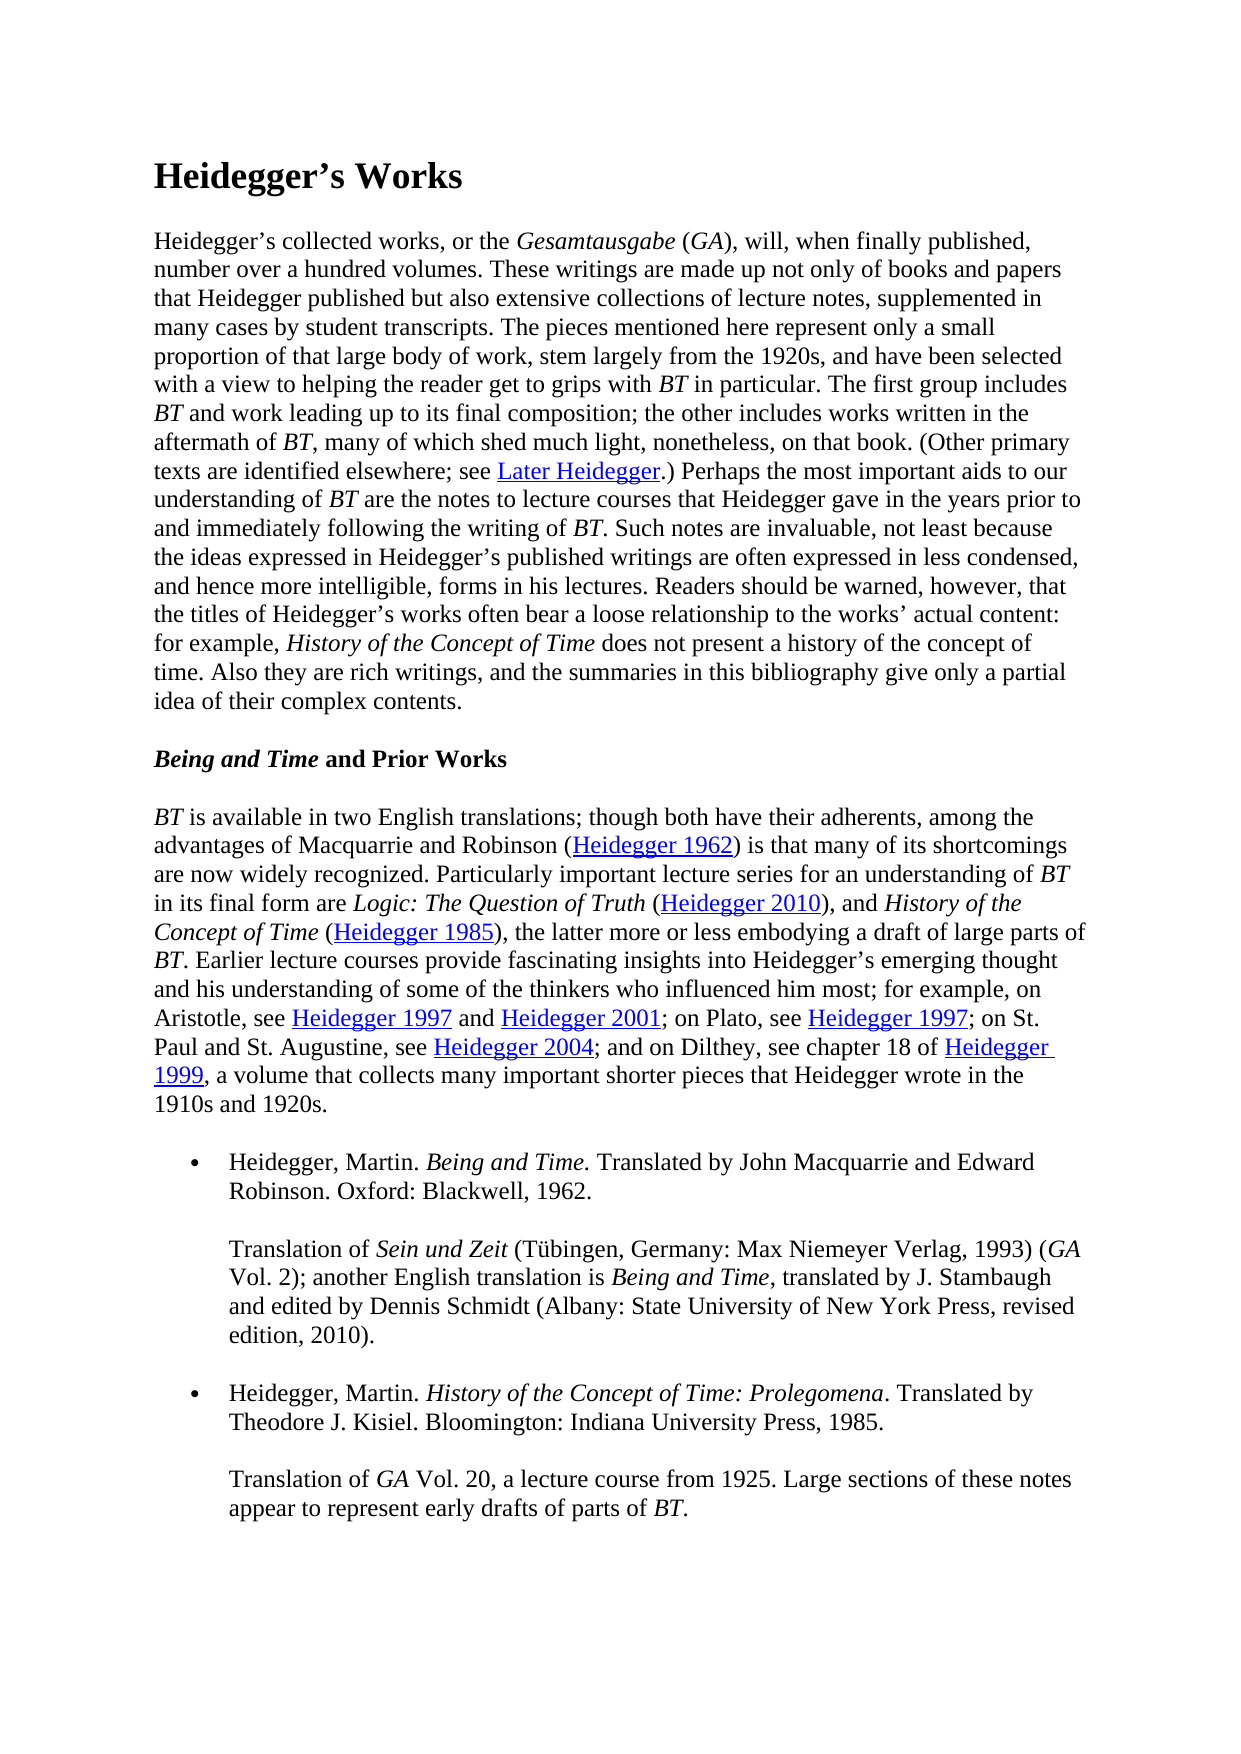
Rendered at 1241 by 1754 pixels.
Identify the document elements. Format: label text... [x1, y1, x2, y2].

text Translation of Sein und Zeit (Tübingen, Germany: Max Niemeyer Verlag, 1993) (GA Vol. 2); another English translation is Being and Time, translated by J. Stambaugh and edited by Dennis Schmidt (Albany: State University of New York Press, revised edition, 2010). [228, 1234, 1087, 1349]
list Heidegger, Martin. Being and Time. Translated by John Macquarrie and Edward Robinson. Oxford: Blackwell, 1962. [191, 1147, 1087, 1204]
text BT is available in two English translations; though both have their adherents, among the advantages of Macquarrie and Robinson (Heidegger 1962) is that many of its shortcomings are now widely recognized. Particularly important lecture series for an understanding of BT in its final form are Logic: The Question of Truth (Heidegger 2010), and History of the Concept of Time (Heidegger 1985), the latter more or less embodying a draft of large parts of BT. Earlier lecture courses provide fascinating insights into Heidegger’s emerging thought and his understanding of some of the thinkers who influenced him most; for example, on Aristotle, see Heidegger 1997 and Heidegger 2001; on Plato, see Heidegger 1997; on St. Paul and St. Augustine, see Heidegger 2004; and on Dilthey, see chapter 18 of Heidegger 1999, a volume that collects many important shorter pieces that Heidegger wrote in the 1910s and 1920s. [153, 802, 1087, 1118]
text Translation of GA Vol. 20, a lecture course from 1925. Large sections of these notes appear to represent early drafts of parts of BT. [228, 1464, 1087, 1522]
text Heidegger’s Works [153, 153, 1087, 197]
list Heidegger, Martin. History of the Concept of Time: Prolegomena. Translated by Theodore J. Kisiel. Bloomington: Indiana University Press, 1985. [191, 1378, 1087, 1435]
text Being and Time and Prior Works [153, 744, 1087, 772]
text Heidegger’s collected works, or the Gesamtausgabe (GA), will, when finally published, number over a hundred volumes. These writings are made up not only of books and papers that Heidegger published but also extensive collections of lecture notes, supplemented in many cases by student transcripts. The pieces mentioned here represent only a small proportion of that large body of work, stem largely from the 1920s, and have been selected with a view to helping the reader get to grips with BT in particular. The first group includes BT and work leading up to its final composition; the other includes works written in the aftermath of BT, many of which shed much light, nonetheless, on that book. (Other primary texts are identified elsewhere; see Later Heidegger.) Perhaps the most important aids to our understanding of BT are the notes to lecture courses that Heidegger gave in the years prior to and immediately following the writing of BT. Such notes are invaluable, not least because the ideas expressed in Heidegger’s published writings are often expressed in less condensed, and hence more intelligible, forms in his lectures. Readers should be warned, however, that the titles of Heidegger’s works often bear a loose relationship to the works’ actual content: for example, History of the Concept of Time does not present a history of the concept of time. Also they are rich writings, and the summaries in this bibliography give only a partial idea of their complex contents. [153, 226, 1087, 714]
